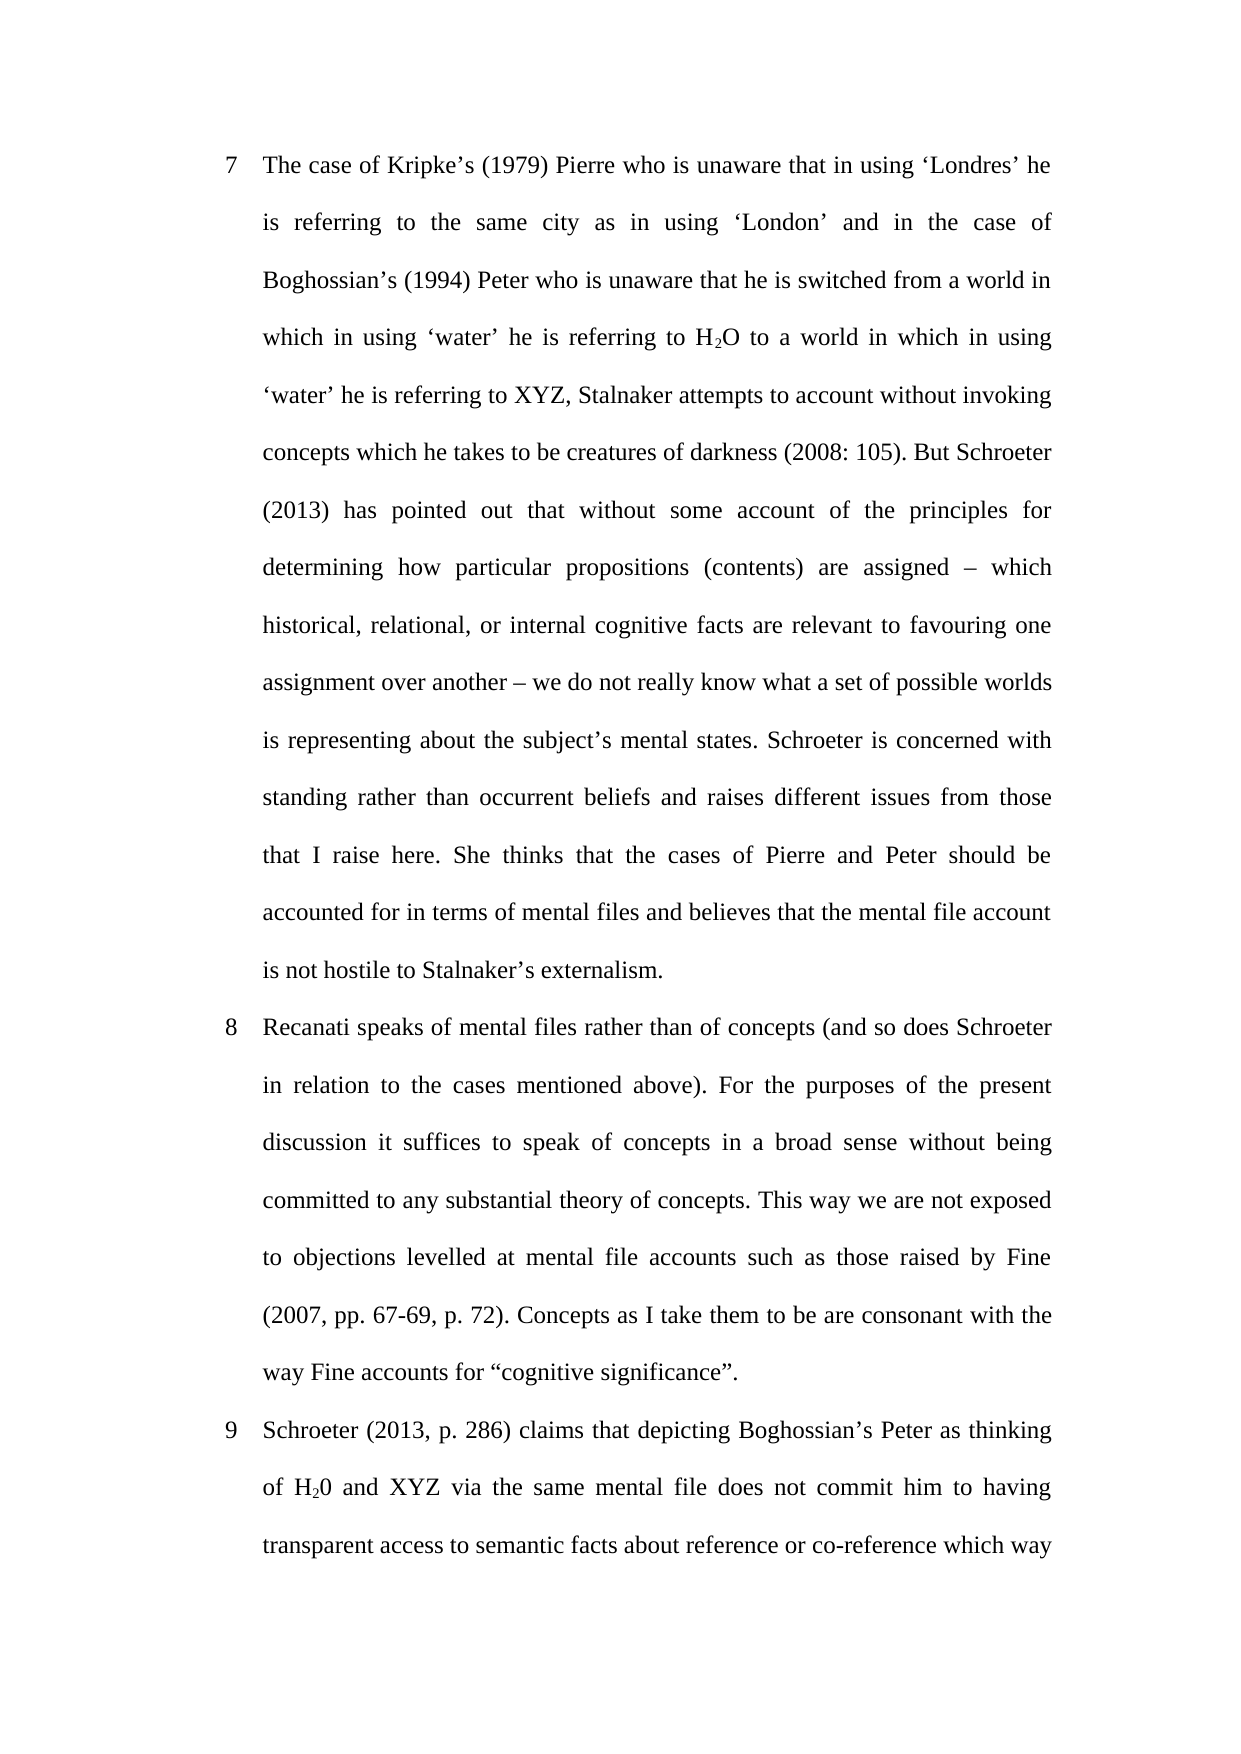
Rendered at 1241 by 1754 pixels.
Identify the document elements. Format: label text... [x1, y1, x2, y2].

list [225, 1415, 1053, 1559]
list The case of Kripke’s (1979) Pierre who is unaware that in using ‘Londres’ he is referring to the same city as in using ‘London’ and in the case of Boghossian’s (1994) Peter who is unaware that he is switched from a world in which in using ‘water’ he is referring to H2O to a world in which in using ‘water’ he is referring to XYZ, Stalnaker attempts to account without invoking concepts which he takes to be creatures of darkness (2008: 105). But Schroeter (2013) has pointed out that without some account of the principles for determining how particular propositions (contents) are assigned – which historical, relational, or internal cognitive facts are relevant to favouring one assignment over another – we do not really know what a set of possible worlds is representing about the subject’s mental states. Schroeter is concerned with standing rather than occurrent beliefs and raises different issues from those that I raise here. She thinks that the cases of Pierre and Peter should be accounted for in terms of mental files and believes that the mental file account is not hostile to Stalnaker’s externalism. [225, 150, 1053, 984]
list Recanati speaks of mental files rather than of concepts (and so does Schroeter in relation to the cases mentioned above). For the purposes of the present discussion it suffices to speak of concepts in a broad sense without being committed to any substantial theory of concepts. This way we are not exposed to objections levelled at mental file accounts such as those raised by Fine (2007, pp. 67-69, p. 72). Concepts as I take them to be are consonant with the way Fine accounts for “cognitive significance”. [225, 1012, 1053, 1386]
